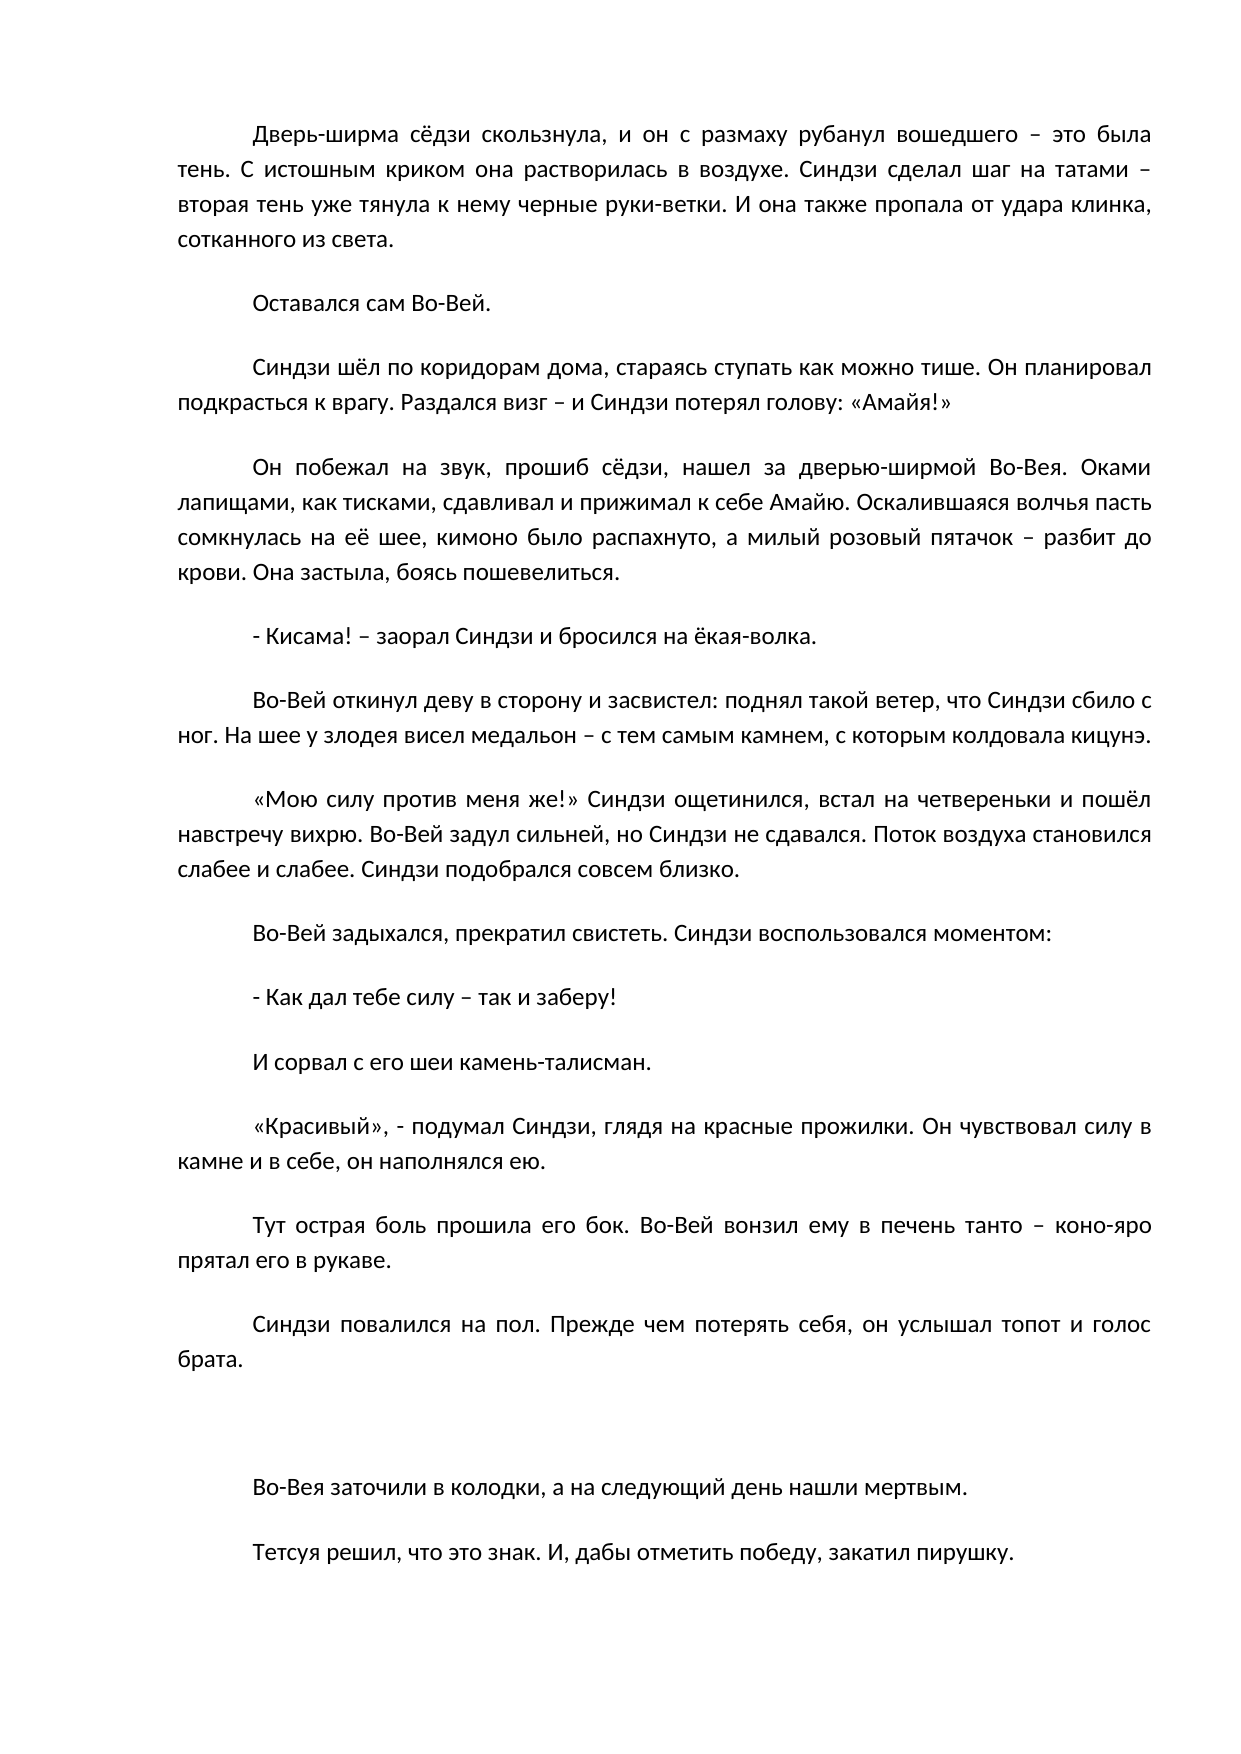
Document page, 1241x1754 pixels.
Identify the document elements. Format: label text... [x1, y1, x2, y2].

text Синдзи шёл по коридорам дома, стараясь ступать как можно тише. Он планировал подкрасться к врагу. Раздался визг – и Синдзи потерял голову: «Амайя!» [177, 351, 1152, 417]
text Оставался сам Во-Вей. [177, 287, 1152, 318]
text Синдзи повалился на пол. Прежде чем потерять себя, он услышал топот и голос брата. [177, 1308, 1152, 1374]
text Во-Вея заточили в колодки, а на следующий день нашли мертвым. [177, 1471, 1152, 1502]
text - Как дал тебе силу – так и заберу! [177, 981, 1152, 1012]
text «Красивый», - подумал Синдзи, глядя на красные прожилки. Он чувствовал силу в камне и в себе, он наполнялся ею. [177, 1110, 1152, 1175]
text «Мою силу против меня же!» Синдзи ощетинился, встал на четвереньки и пошёл навстречу вихрю. Во-Вей задул сильней, но Синдзи не сдавался. Поток воздуха становился слабее и слабее. Синдзи подобрался совсем близко. [177, 783, 1152, 884]
text Тут острая боль прошила его бок. Во-Вей вонзил ему в печень танто – коно-яро прятал его в рукаве. [177, 1209, 1152, 1274]
text - Кисама! – заорал Синдзи и бросился на ёкая-волка. [177, 620, 1152, 650]
text Он побежал на звук, прошиб сёдзи, нашел за дверью-ширмой Во-Вея. Оками лапищами, как тисками, сдавливал и прижимал к себе Амайю. Оскалившаяся волчья пасть сомкнулась на её шее, кимоно было распахнуто, а милый розовый пятачок – разбит до крови. Она застыла, боясь пошевелиться. [177, 451, 1152, 586]
text Тетсуя решил, что это знак. И, дабы отметить победу, закатил пирушку. [177, 1536, 1152, 1566]
text Во-Вей откинул деву в сторону и засвистел: поднял такой ветер, что Синдзи сбило с ног. На шее у злодея висел медальон – с тем самым камнем, с которым колдовала кицунэ. [177, 684, 1152, 749]
text Во-Вей задыхался, прекратил свистеть. Синдзи воспользовался моментом: [177, 917, 1152, 948]
text Дверь-ширма сёдзи скользнула, и он с размаху рубанул вошедшего – это была тень. С истошным криком она растворилась в воздухе. Синдзи сделал шаг на татами – вторая тень уже тянула к нему черные руки-ветки. И она также пропала от удара клинка, сотканного из света. [177, 118, 1152, 254]
text И сорвал с его шеи камень-талисман. [177, 1046, 1152, 1076]
